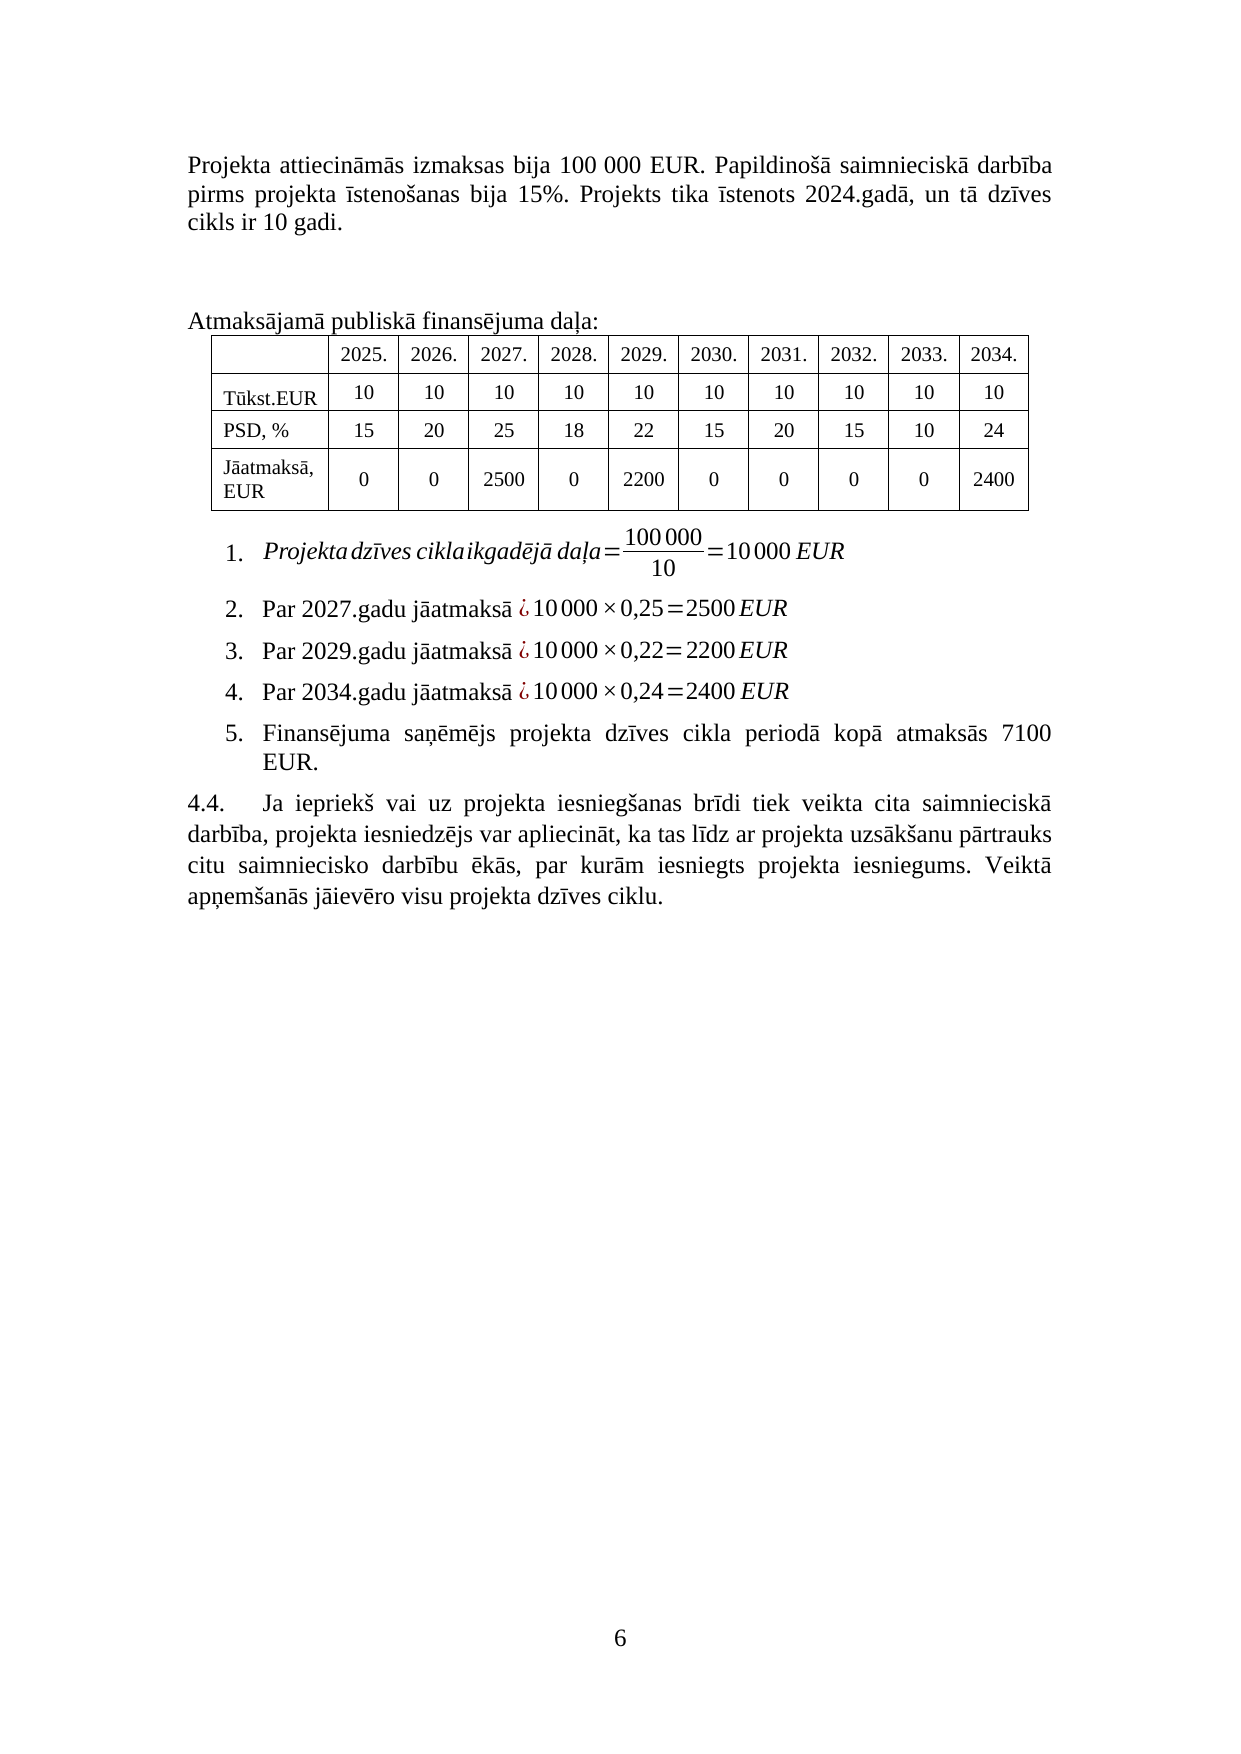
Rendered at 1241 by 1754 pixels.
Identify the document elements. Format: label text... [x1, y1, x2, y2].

list Par 2029.gadu jāatmaksā [225, 636, 1053, 664]
table_cell 2500 [469, 449, 538, 509]
table_cell 22 [609, 411, 678, 448]
table_cell 15 [819, 411, 888, 448]
table_cell 10 [539, 374, 608, 410]
table_header 2029. [609, 336, 678, 373]
table_cell 0 [679, 449, 748, 509]
table_cell 25 [469, 411, 538, 448]
list Par 2027.gadu jāatmaksā [225, 594, 1053, 623]
table_cell 15 [679, 411, 748, 448]
table_header [212, 336, 328, 373]
list Par 2034.gadu jāatmaksā [225, 677, 1053, 706]
table_cell 0 [329, 449, 398, 509]
table_cell 10 [329, 374, 398, 410]
table_cell 18 [539, 411, 608, 448]
table_cell 0 [889, 449, 959, 509]
table_cell 10 [889, 374, 959, 410]
table_cell 10 [819, 374, 888, 410]
table_cell 0 [399, 449, 468, 509]
table_header 2033. [889, 336, 959, 373]
table_cell 0 [819, 449, 888, 509]
table_cell 10 [889, 411, 959, 448]
list Finansējuma saņēmējs projekta dzīves cikla periodā kopā atmaksās 7100 EUR. [225, 718, 1053, 776]
table_cell 10 [960, 374, 1028, 410]
table_cell 0 [539, 449, 608, 509]
table_cell 2200 [609, 449, 678, 509]
table_cell 10 [609, 374, 678, 410]
table_cell 0 [749, 449, 818, 509]
text Atmaksājamā publiskā finansējuma daļa: [187, 306, 1053, 335]
table_header 2026. [399, 336, 468, 373]
table_header 2031. [749, 336, 818, 373]
table_cell Tūkst.EUR [212, 374, 328, 410]
table_cell 20 [399, 411, 468, 448]
table_cell 20 [749, 411, 818, 448]
table_cell 10 [749, 374, 818, 410]
table_header 2027. [469, 336, 538, 373]
text Projekta attiecināmās izmaksas bija 100 000 EUR. Papildinošā saimnieciskā darbība pirms projekta īstenošanas bija 15%. Projekts tika īstenots 2024.gadā, un tā dzīves cikls ir 10 gadi. [187, 150, 1053, 236]
table_header 2032. [819, 336, 888, 373]
table_header 2030. [679, 336, 748, 373]
table_cell 10 [469, 374, 538, 410]
table_cell 10 [679, 374, 748, 410]
table_header 2025. [329, 336, 398, 373]
table_cell 15 [329, 411, 398, 448]
table_cell PSD, % [212, 411, 328, 448]
table_cell Jāatmaksā, EUR [212, 449, 328, 509]
table_cell 24 [960, 411, 1028, 448]
table_header 2028. [539, 336, 608, 373]
table_cell 10 [399, 374, 468, 410]
text 4.4. Ja iepriekš vai uz projekta iesniegšanas brīdi tiek veikta cita saimnieciskā darbība, projekta iesniedzējs var apliecināt, ka tas līdz ar projekta uzsākšanu pārtrauks citu saimniecisko darbību ēkās, par kurām iesniegts projekta iesniegums. Veiktā apņemšanās jāievēro visu projekta dzīves ciklu. [187, 788, 1053, 910]
table_header 2034. [960, 336, 1028, 373]
table_cell 2400 [960, 449, 1028, 509]
